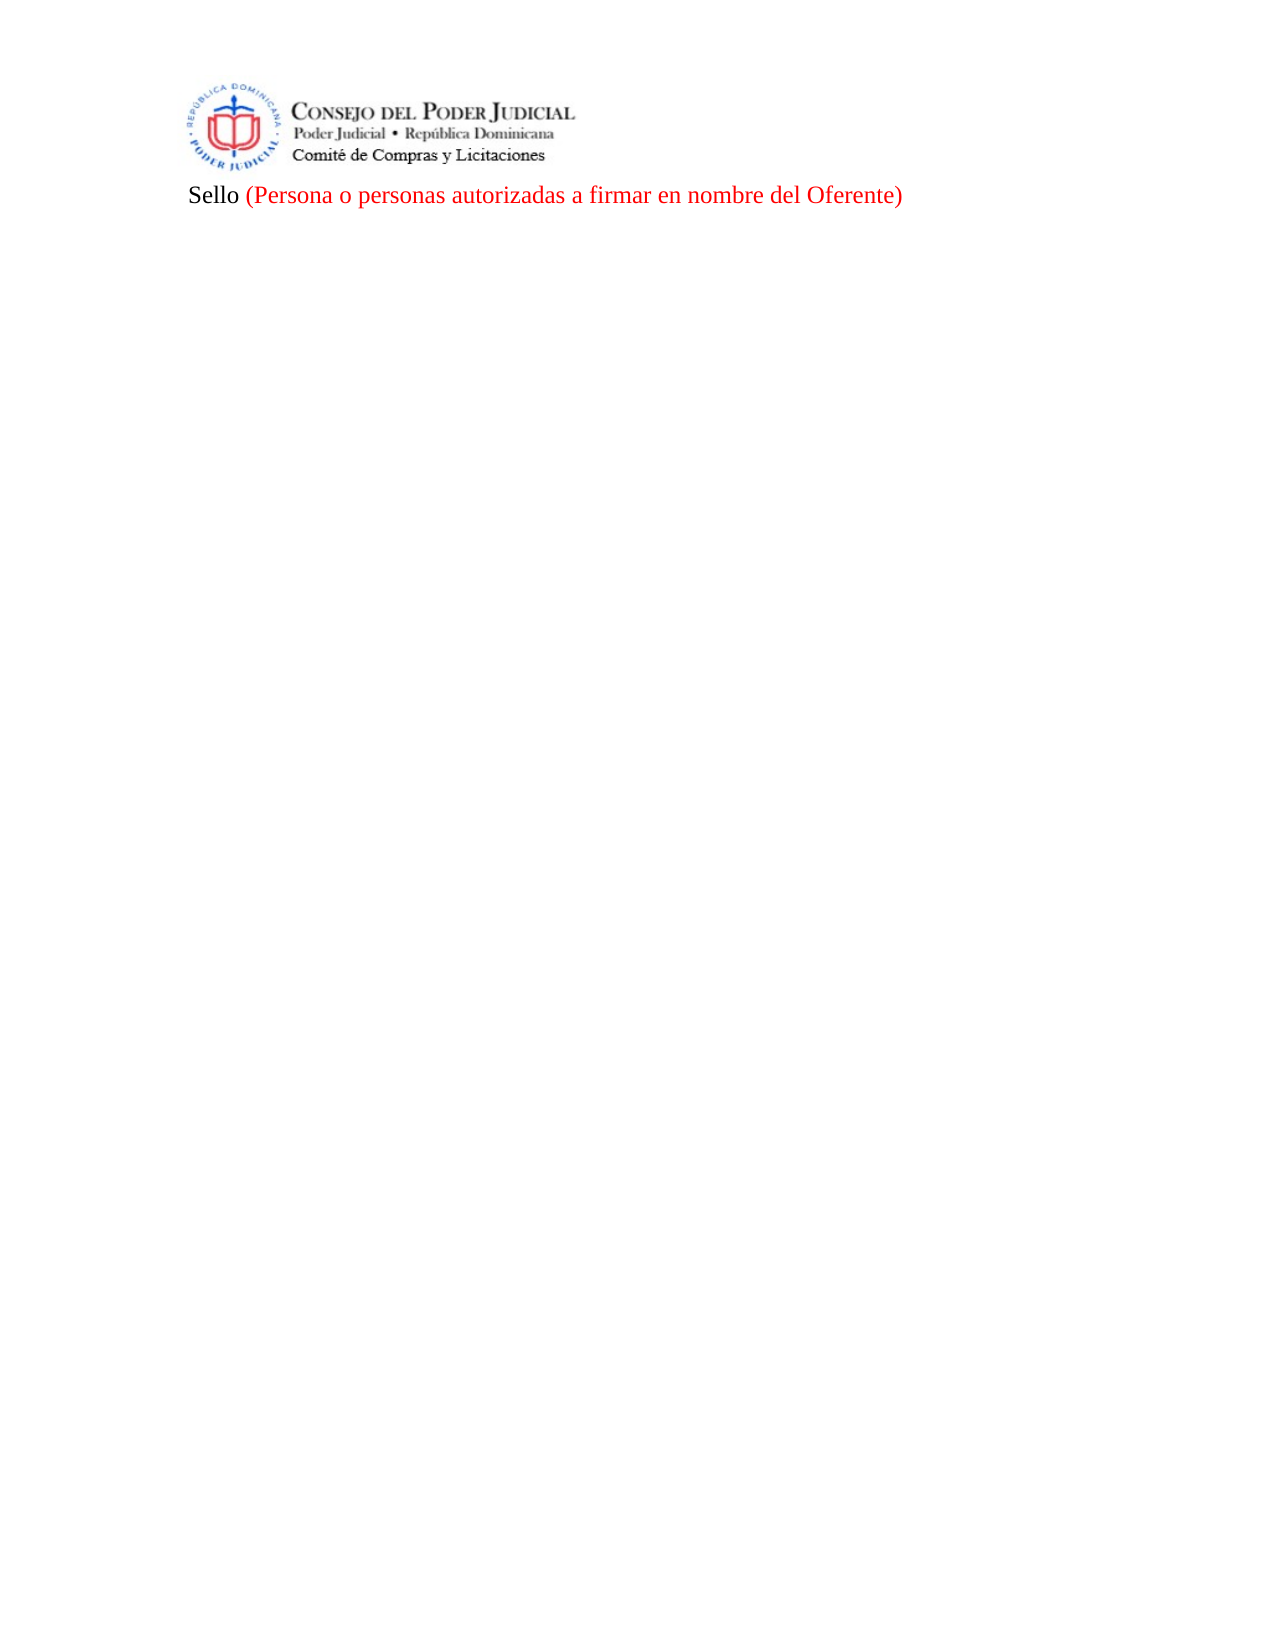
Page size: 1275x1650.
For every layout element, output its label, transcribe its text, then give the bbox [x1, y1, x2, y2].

text Sello (Persona o personas autorizadas a firmar en nombre del Oferente) [188, 180, 1098, 209]
picture [177, 75, 579, 180]
